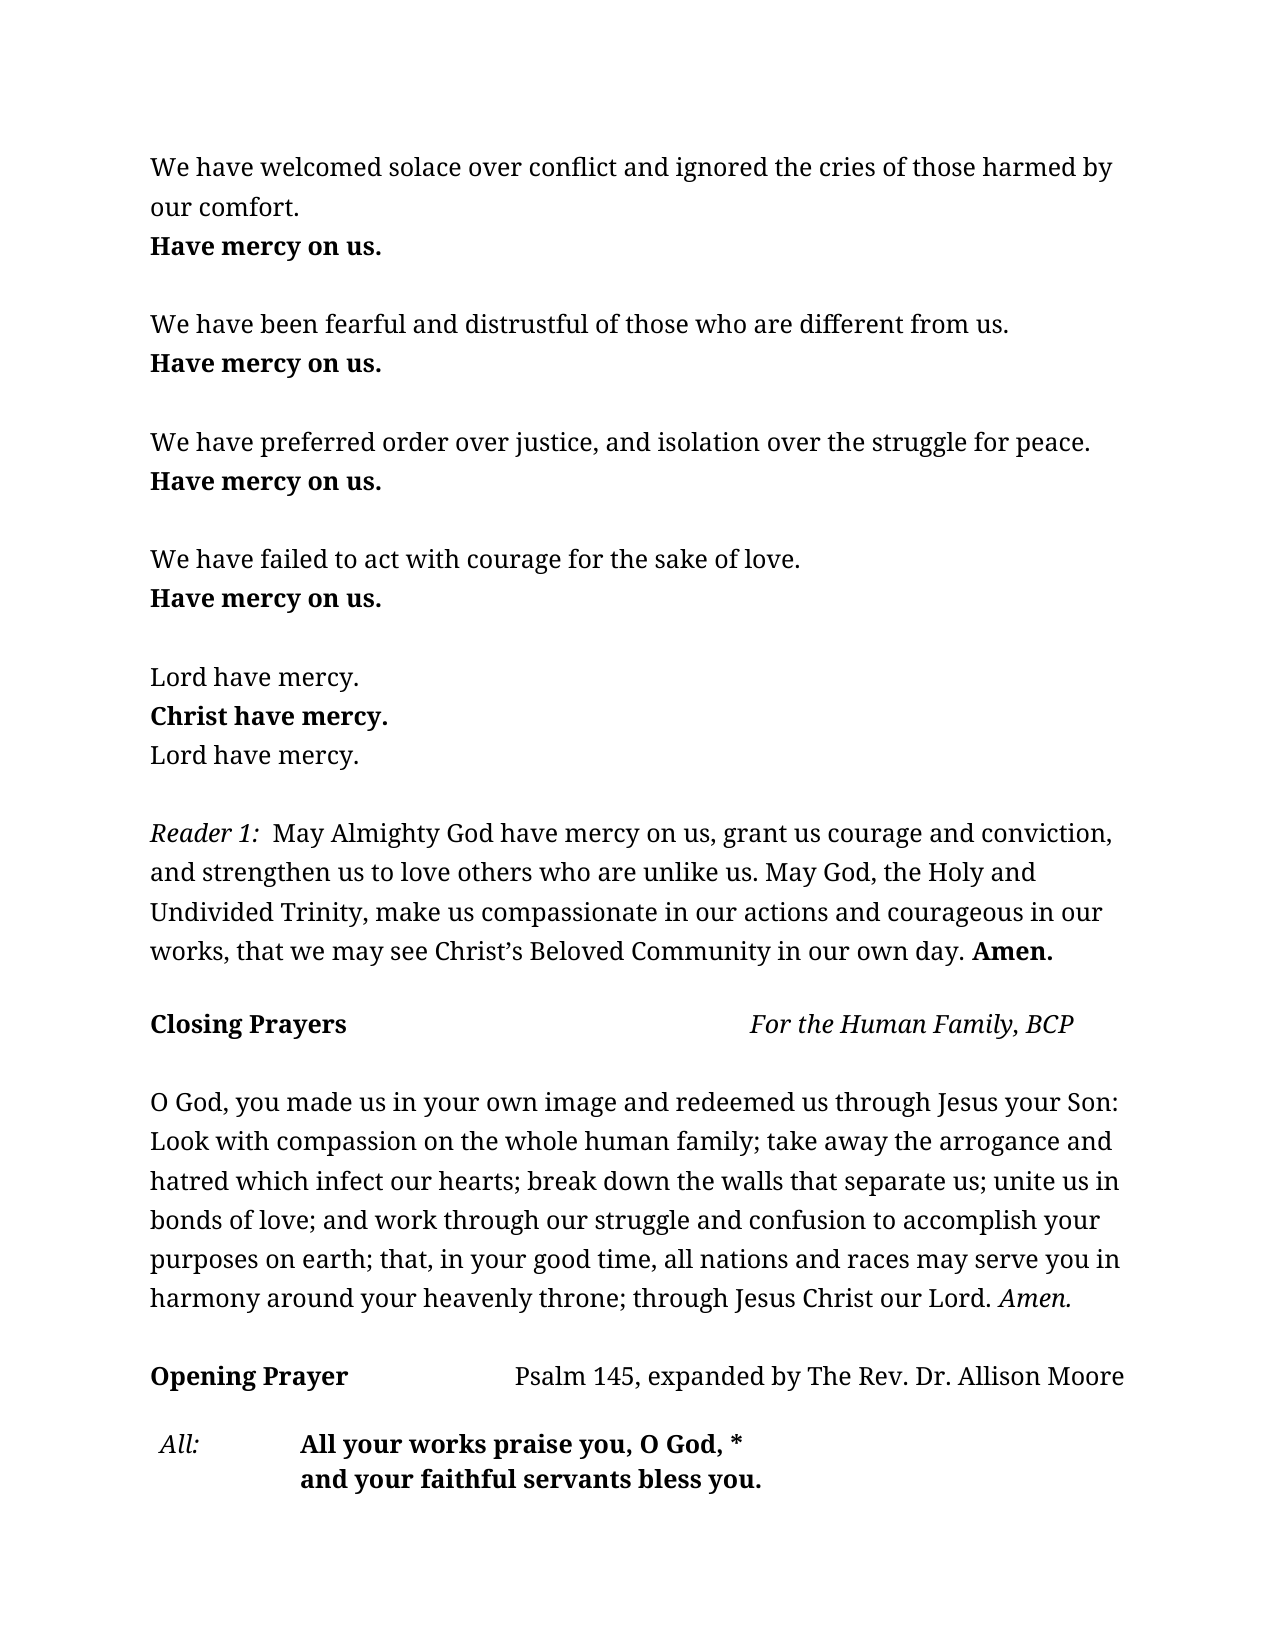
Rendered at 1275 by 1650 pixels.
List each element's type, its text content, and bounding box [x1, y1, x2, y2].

text We have preferred order over justice, and isolation over the struggle for peace. [150, 424, 1125, 458]
text Lord have mercy. [150, 737, 1125, 772]
text All: All your works praise you, O God, * [159, 1427, 1125, 1461]
text Reader 1: May Almighty God have mercy on us, grant us courage and conviction, and strengthen us to love others who are unlike us. May God, the Holy and Undivided Trinity, make us compassionate in our actions and courageous in our works, that we may see Christ’s Beloved Community in our own day. Amen. [150, 816, 1125, 967]
text and your faithful servants bless you. [234, 1461, 1125, 1495]
text Have mercy on us. [150, 228, 1125, 262]
text Lord have mercy. [150, 659, 1125, 693]
text Opening Prayer Psalm 145, expanded by The Rev. Dr. Allison Moore [150, 1359, 1125, 1393]
text Have mercy on us. [150, 581, 1125, 615]
text Closing Prayers For the Human Family, BCP [150, 1007, 1125, 1041]
text O God, you made us in your own image and redeemed us through Jesus your Son: Look with compassion on the whole human family; take away the arrogance and hatred which infect our hearts; break down the walls that separate us; unite us in bonds of love; and work through our struggle and confusion to accomplish your purposes on earth; that, in your good time, all nations and races may serve you in harmony around your heavenly throne; through Jesus Christ our Lord. Amen. [150, 1085, 1125, 1315]
text Have mercy on us. [150, 346, 1125, 380]
text We have failed to act with courage for the sake of love. [150, 542, 1125, 576]
text We have been fearful and distrustful of those who are different from us. [150, 307, 1125, 341]
text Christ have mercy. [150, 698, 1125, 732]
text We have welcomed solace over conflict and ignored the cries of those harmed by our comfort. [150, 150, 1125, 223]
text Have mercy on us. [150, 463, 1125, 497]
